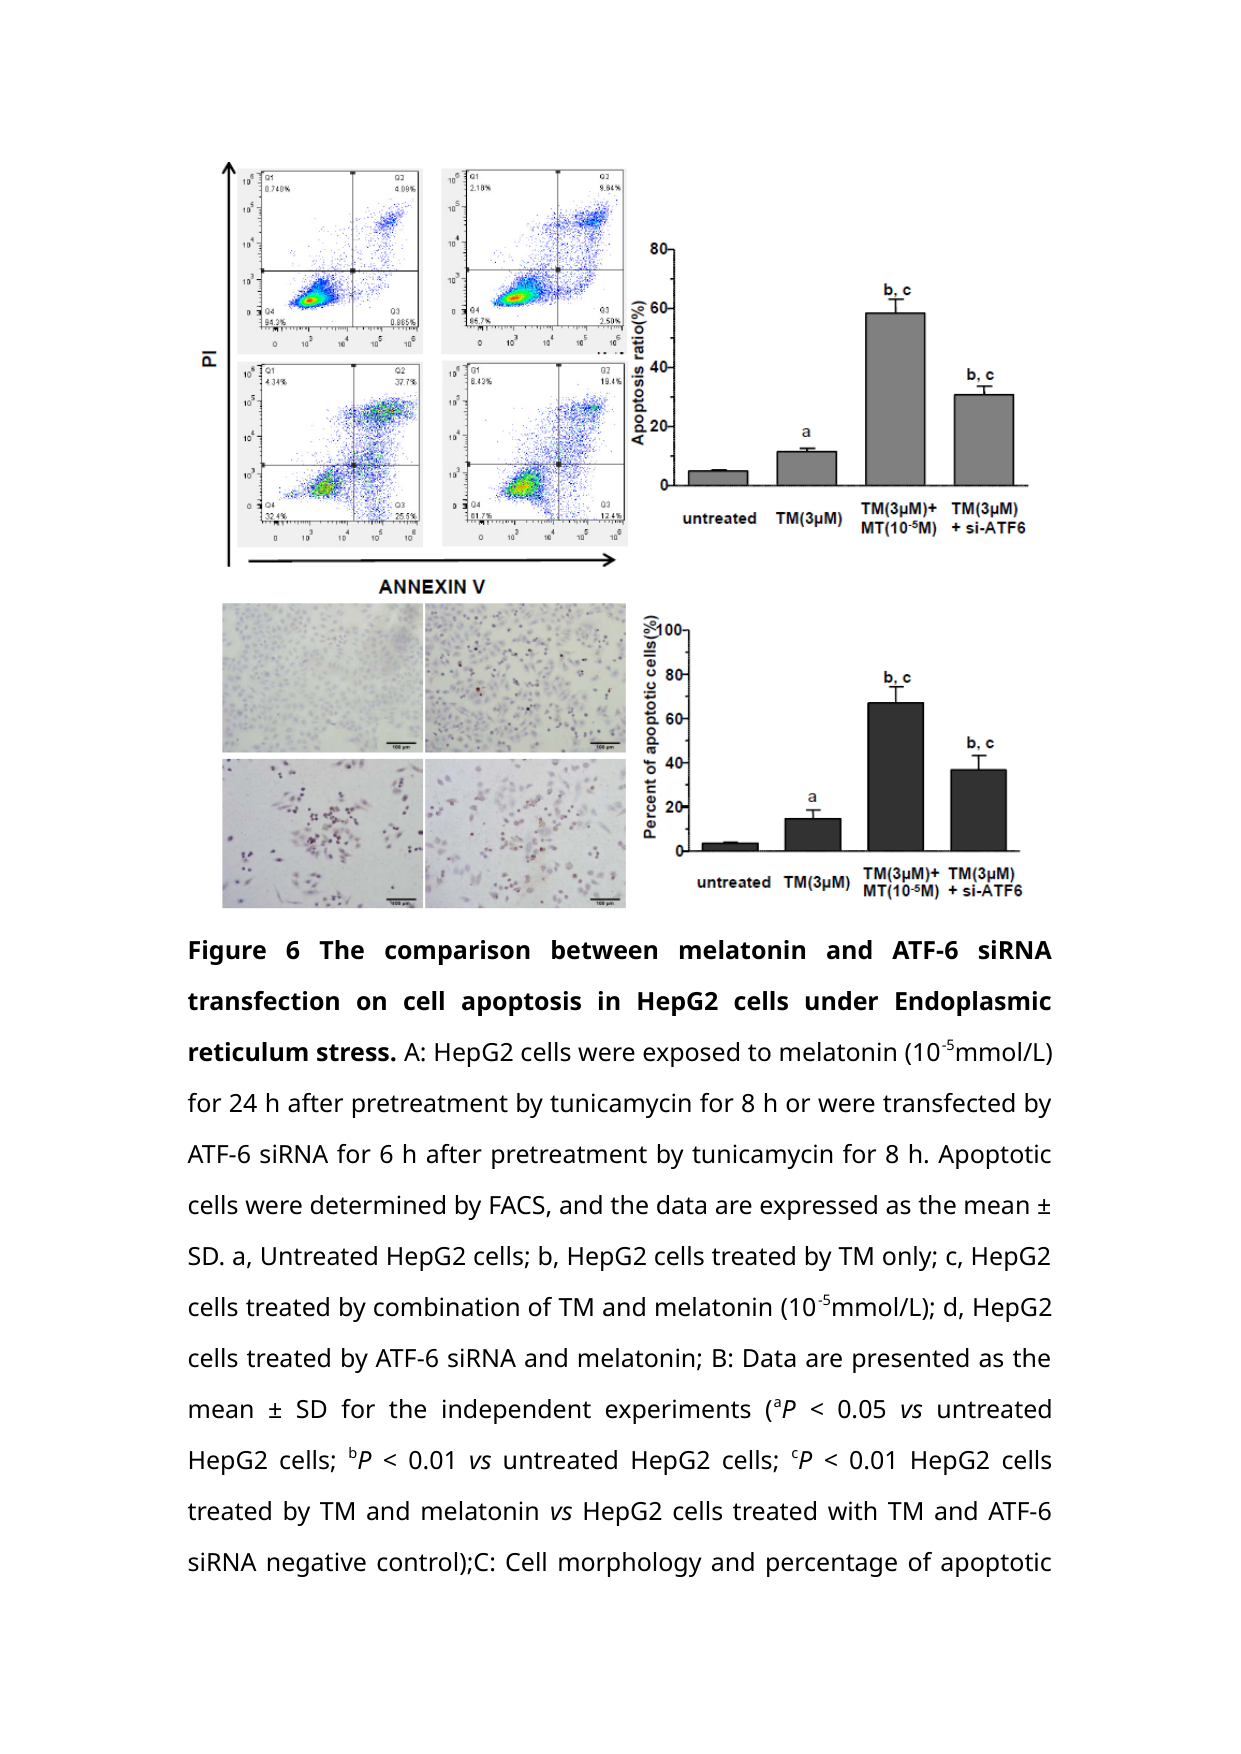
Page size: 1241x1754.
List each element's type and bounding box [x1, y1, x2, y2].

text [187, 932, 1053, 1579]
